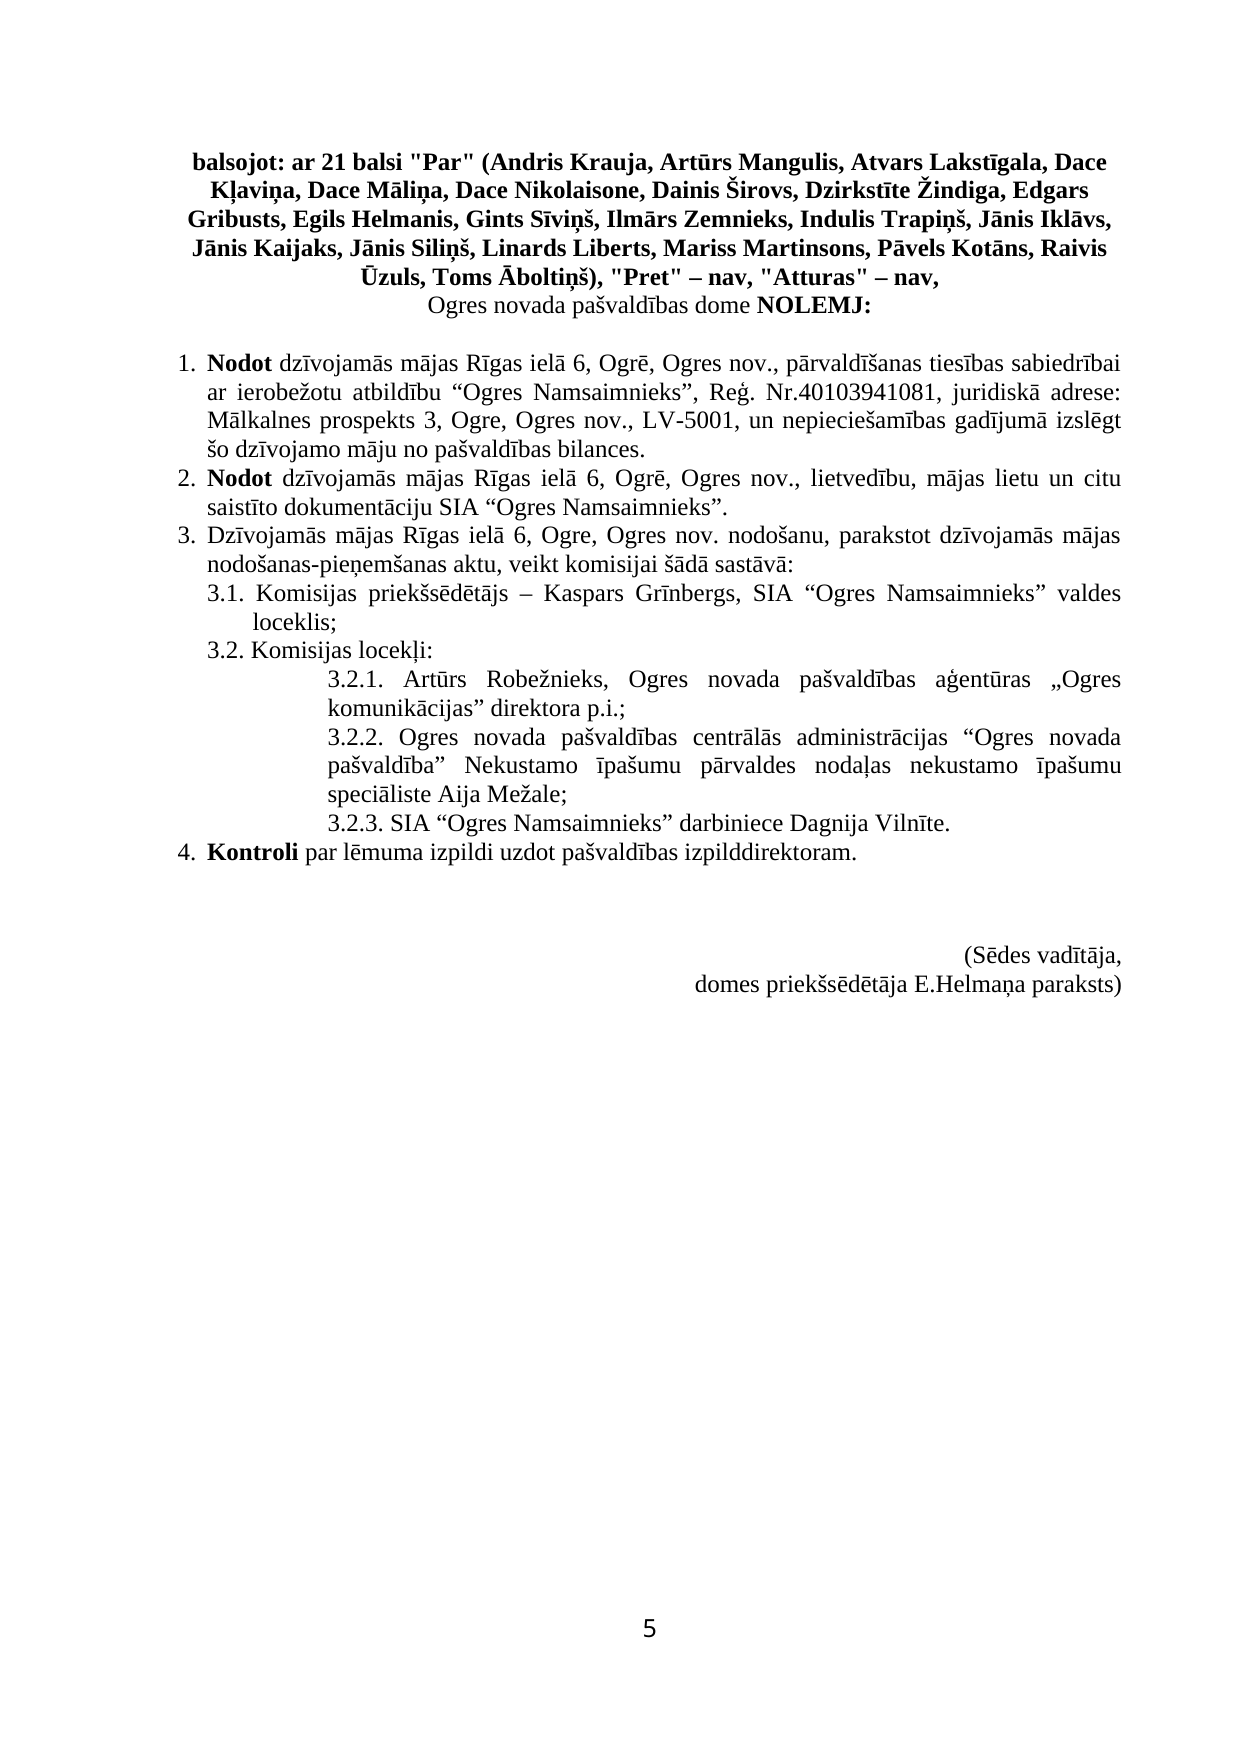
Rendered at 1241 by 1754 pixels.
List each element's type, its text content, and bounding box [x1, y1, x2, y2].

text Ogres novada pašvaldības dome NOLEMJ: [177, 291, 1122, 319]
text (Sēdes vadītāja, [199, 940, 1122, 969]
text balsojot: ar 21 balsi "Par" (Andris Krauja, Artūrs Mangulis, Atvars Lakstīgala, Dace Kļaviņa, Dace Māliņa, Dace Nikolaisone, Dainis Širovs, Dzirkstīte Žindiga, Edgars Gribusts, Egils Helmanis, Gints Sīviņš, Ilmārs Zemnieks, Indulis Trapiņš, Jānis Iklāvs, Jānis Kaijaks, Jānis Siliņš, Linards Liberts, Mariss Martinsons, Pāvels Kotāns, Raivis Ūzuls, Toms Āboltiņš), "Pret" – nav, "Atturas" – nav, [177, 147, 1122, 291]
text 3.2. Komisijas locekļi: [207, 636, 1122, 664]
text 3.2.1. Artūrs Robežnieks, Ogres novada pašvaldības aģentūras „Ogres komunikācijas” direktora p.i.; [327, 664, 1122, 722]
list Nodot dzīvojamās mājas Rīgas ielā 6, Ogrē, Ogres nov., pārvaldīšanas tiesības sabiedrībai ar ierobežotu atbildību “Ogres Namsaimnieks”, Reģ. Nr.40103941081, juridiskā adrese: Mālkalnes prospekts 3, Ogre, Ogres nov., LV-5001, un nepieciešamības gadījumā izslēgt šo dzīvojamo māju no pašvaldības bilances. [177, 348, 1122, 463]
list Dzīvojamās mājas Rīgas ielā 6, Ogre, Ogres nov. nodošanu, parakstot dzīvojamās mājas nodošanas-pieņemšanas aktu, veikt komisijai šādā sastāvā: [177, 521, 1122, 578]
list Nodot dzīvojamās mājas Rīgas ielā 6, Ogrē, Ogres nov., lietvedību, mājas lietu un citu saistīto dokumentāciju SIA “Ogres Namsaimnieks”. [177, 463, 1122, 521]
list Kontroli par lēmuma izpildi uzdot pašvaldības izpilddirektoram. [177, 837, 1122, 866]
text domes priekšsēdētāja E.Helmaņa paraksts) [199, 969, 1122, 997]
text 3.1. Komisijas priekšsēdētājs – Kaspars Grīnbergs, SIA “Ogres Namsaimnieks” valdes loceklis; [177, 578, 1122, 636]
text 3.2.2. Ogres novada pašvaldības centrālās administrācijas “Ogres novada pašvaldība” Nekustamo īpašumu pārvaldes nodaļas nekustamo īpašumu speciāliste Aija Mežale; [327, 722, 1122, 808]
text 3.2.3. SIA “Ogres Namsaimnieks” darbiniece Dagnija Vilnīte. [327, 808, 1122, 837]
